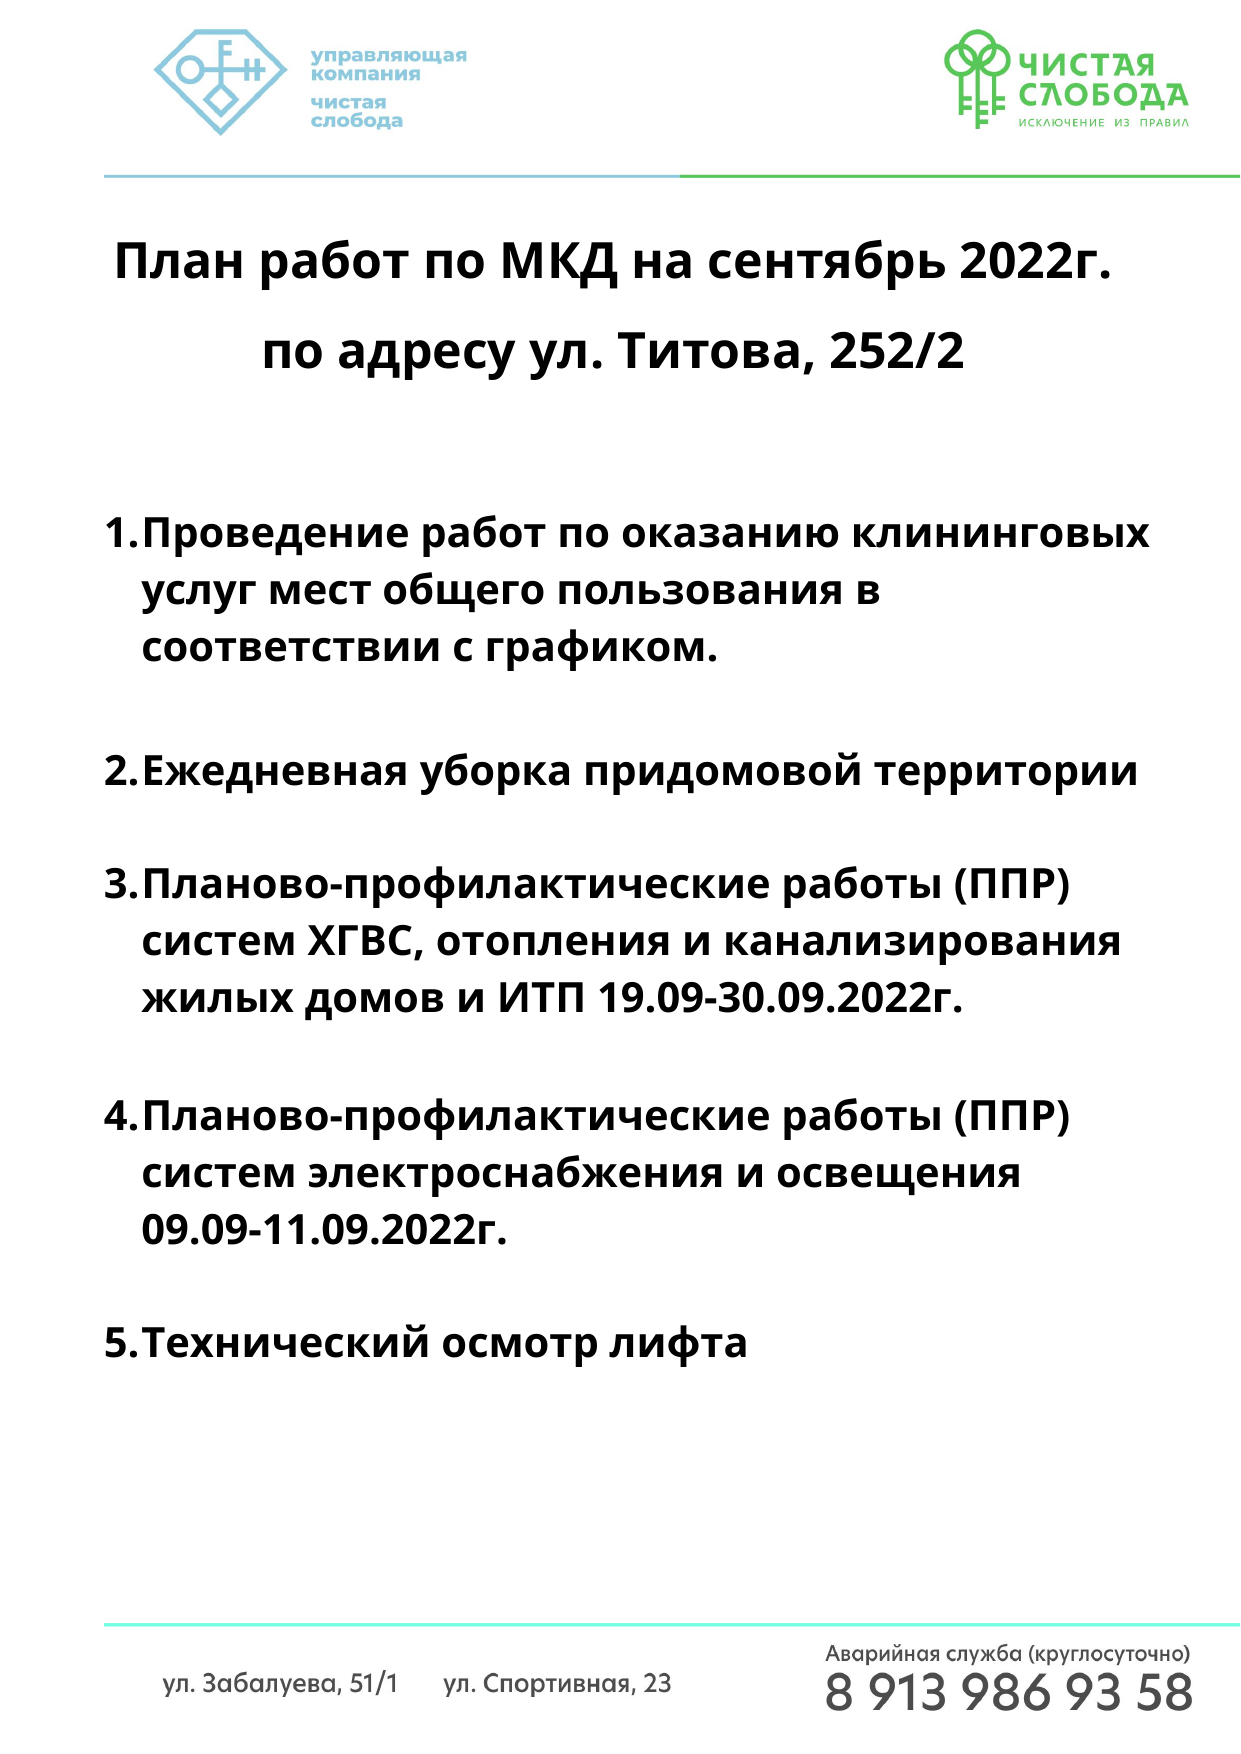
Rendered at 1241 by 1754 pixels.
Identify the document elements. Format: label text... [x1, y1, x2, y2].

list Планово-профилактические работы (ППР) систем электроснабжения и освещения 09.09-11.09.2022г. [103, 1086, 1167, 1256]
list Технический осмотр лифта [103, 1313, 1167, 1370]
list Проведение работ по оказанию клининговых услуг мест общего пользования в соответствии с графиком. [103, 503, 1167, 673]
text План работ по МКД на сентябрь 2022г. [59, 225, 1167, 293]
text по адресу ул. Титова, 252/2 [59, 315, 1167, 383]
list Планово-профилактические работы (ППР) систем ХГВС, отопления и канализирования жилых домов и ИТП 19.09-30.09.2022г. [103, 854, 1167, 1025]
picture [103, 29, 1241, 178]
list Ежедневная уборка придомовой территории [103, 741, 1167, 798]
picture [103, 1623, 1241, 1711]
